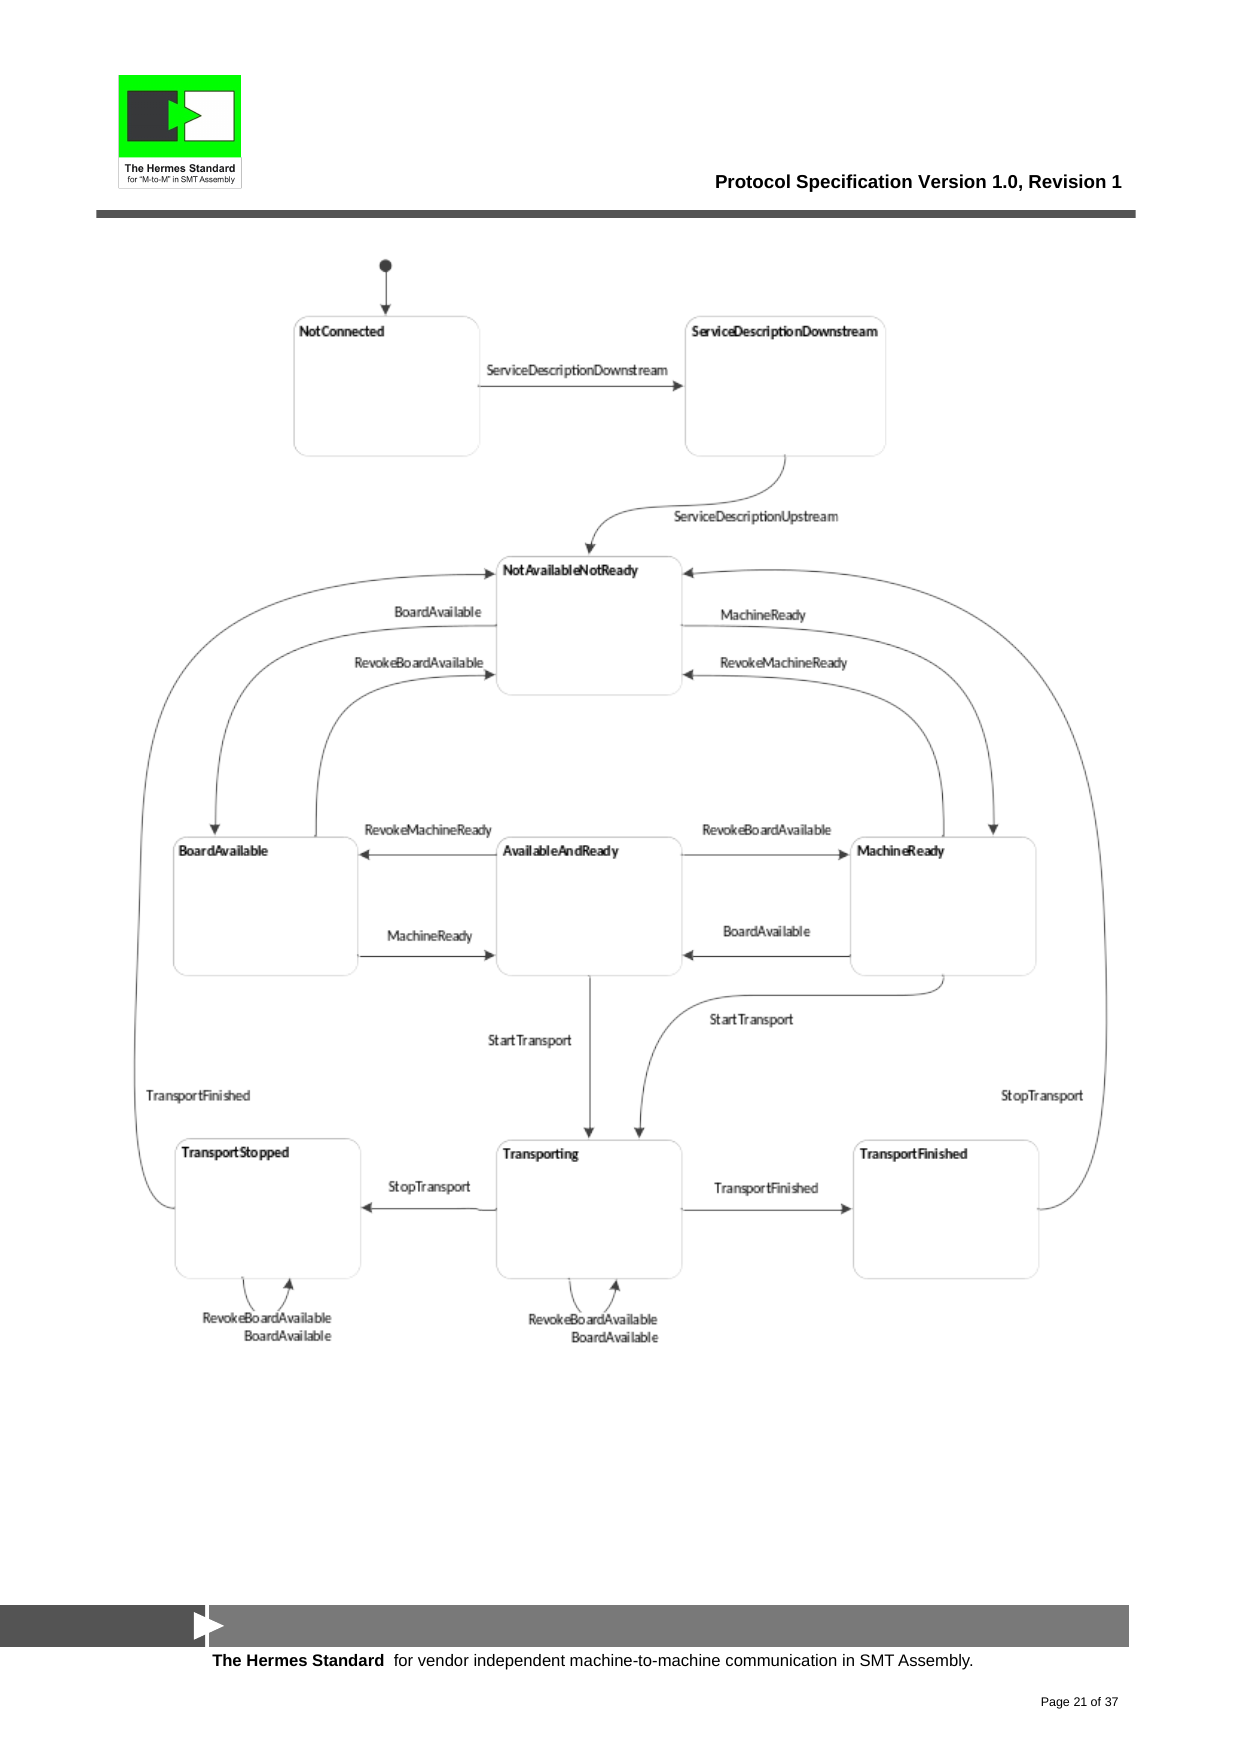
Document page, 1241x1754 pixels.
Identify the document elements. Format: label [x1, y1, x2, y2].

picture [118, 75, 245, 189]
